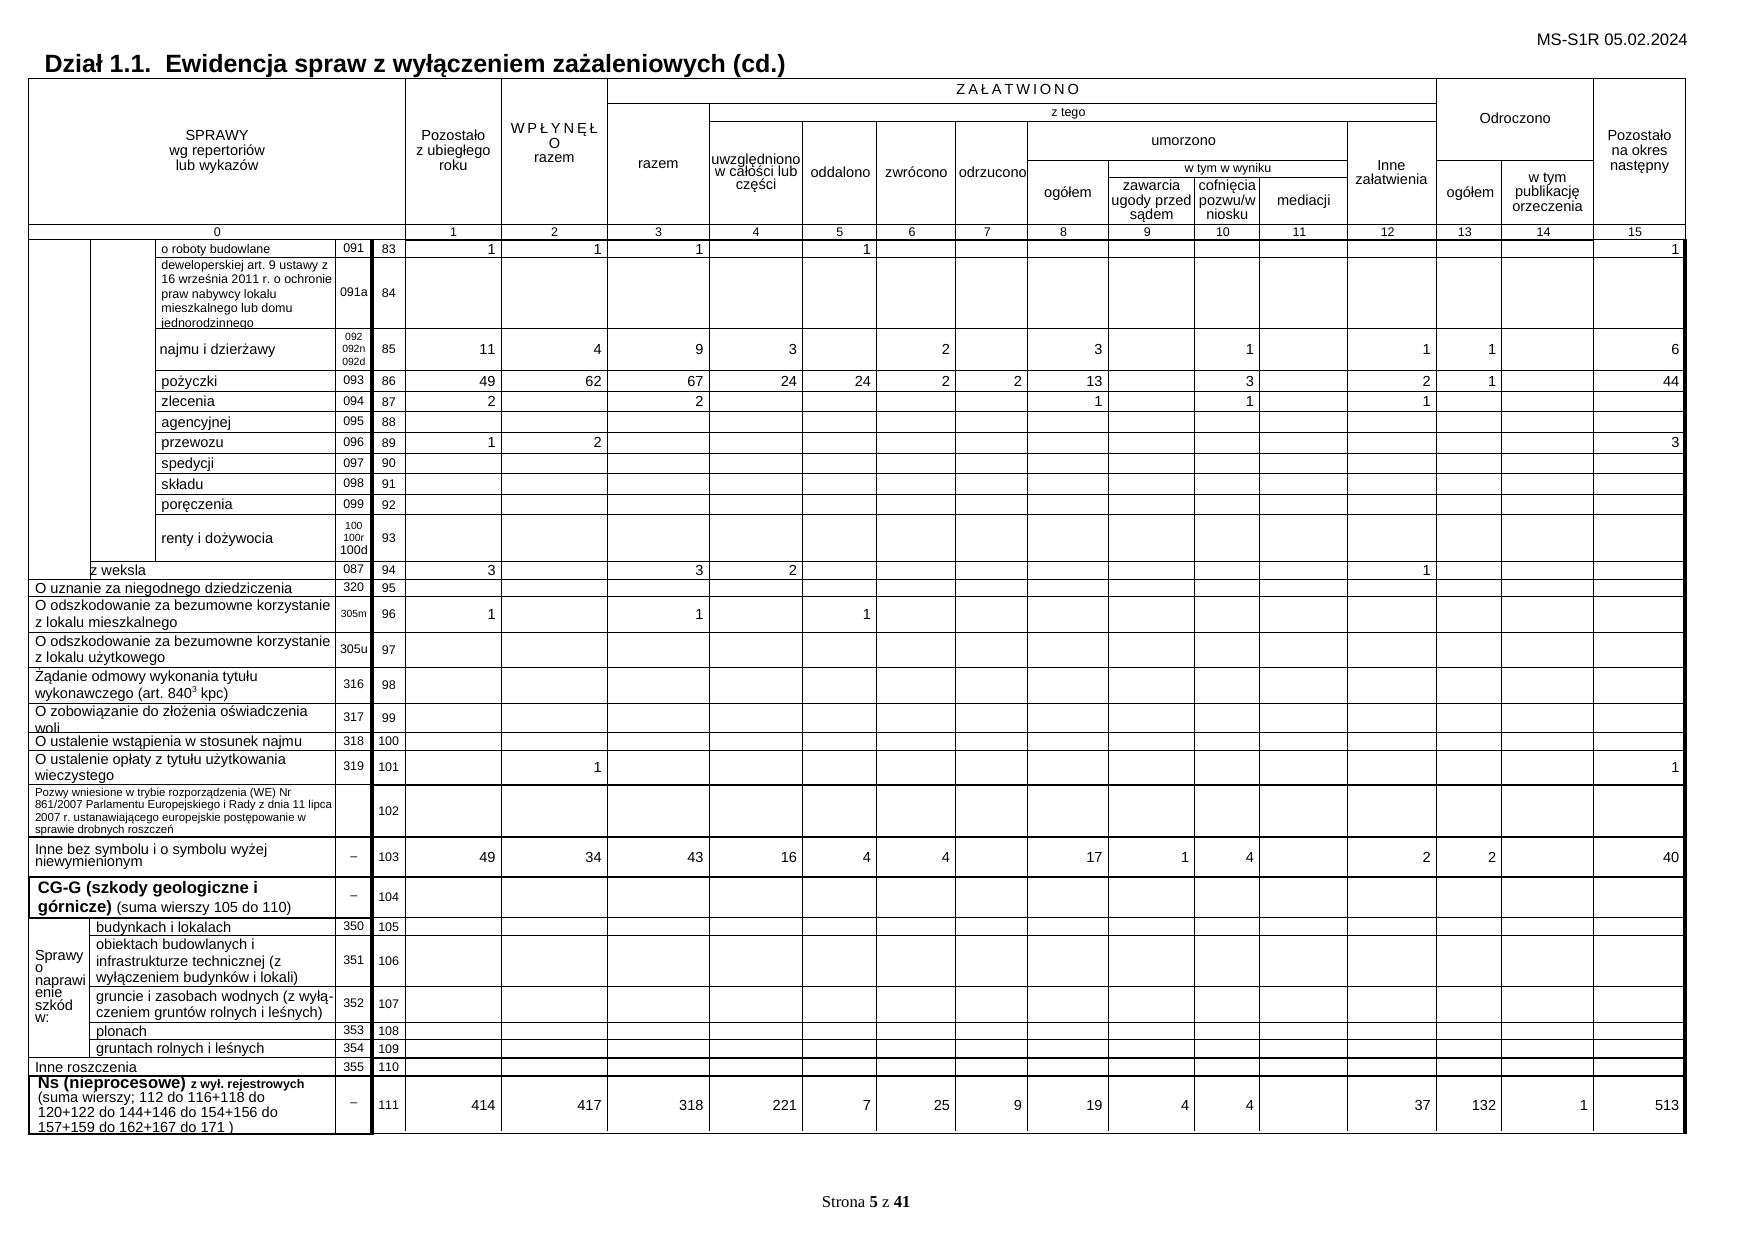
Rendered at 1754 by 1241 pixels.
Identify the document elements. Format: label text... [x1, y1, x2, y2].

table_cell [877, 580, 955, 596]
table_cell [803, 329, 876, 370]
table_cell Inne załatwienia [1348, 122, 1436, 224]
table_cell 4 [803, 838, 876, 876]
table_cell [502, 936, 607, 986]
table_cell [1502, 433, 1593, 452]
table_cell o roboty budowlane [156, 240, 335, 257]
table_cell [1109, 668, 1194, 702]
table_cell 16 [710, 838, 802, 876]
table_cell 11 [1260, 225, 1347, 239]
table_header Pozostało z ubiegłego roku [406, 79, 501, 224]
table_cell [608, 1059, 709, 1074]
table_cell [1348, 580, 1436, 596]
table_cell [803, 633, 876, 667]
table_cell 11 [406, 329, 501, 370]
table_cell [502, 918, 607, 934]
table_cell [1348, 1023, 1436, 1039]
table_cell [956, 878, 1027, 917]
table_cell [1109, 580, 1194, 596]
table_cell [1594, 786, 1683, 836]
table_cell [1437, 633, 1501, 667]
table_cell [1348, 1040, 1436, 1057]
table_cell 13 [1028, 371, 1108, 391]
table_cell [1594, 633, 1683, 667]
table_cell 62 [502, 371, 607, 391]
table_cell [406, 668, 501, 702]
table_cell [956, 786, 1027, 836]
table_cell 108 [374, 1023, 405, 1039]
table_cell [803, 918, 876, 934]
table_cell 103 [374, 838, 405, 876]
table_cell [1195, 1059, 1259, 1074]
table_cell 1 [502, 241, 607, 257]
table_cell [1028, 562, 1108, 578]
table_cell [877, 668, 955, 702]
table_cell [1437, 918, 1501, 934]
table_cell [406, 936, 501, 986]
table_cell 4 [710, 225, 802, 239]
table_cell [1594, 733, 1683, 750]
table_cell 2 [608, 392, 709, 411]
table_cell [1195, 474, 1259, 494]
table_cell [406, 258, 501, 327]
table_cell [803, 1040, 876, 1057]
table_cell [1260, 454, 1347, 473]
table_cell gruncie i zasobach wodnych (z wyłączeniem gruntów rolnych i leśnych) [90, 987, 335, 1021]
table_cell [1260, 733, 1347, 750]
table_cell [1260, 392, 1347, 411]
table_cell Inne bez symbolu i o symbolu wyżej niewymienionym [29, 838, 335, 876]
table_cell 350 [336, 919, 370, 934]
table_cell [710, 580, 802, 596]
table_cell 352 [336, 987, 370, 1021]
table_cell [803, 454, 876, 473]
table_cell 84 [374, 258, 405, 327]
table_cell [1260, 918, 1347, 934]
table_cell 17 [1028, 838, 1108, 876]
table_cell [1109, 633, 1194, 667]
table_cell [877, 733, 955, 750]
table_cell [877, 241, 955, 257]
table_cell [502, 668, 607, 702]
table_cell 093 [336, 371, 370, 391]
table_cell 1 [1348, 392, 1436, 411]
table_cell [803, 987, 876, 1021]
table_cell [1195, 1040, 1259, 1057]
table_cell [803, 515, 876, 561]
table_cell [1594, 878, 1683, 917]
table_cell 317 [336, 704, 370, 732]
table_cell 1 [608, 241, 709, 257]
table_cell [1260, 371, 1347, 391]
table_cell 3 [608, 562, 709, 578]
table_cell 1 [1348, 562, 1436, 578]
table_cell [1109, 562, 1194, 578]
table_cell [1594, 918, 1683, 934]
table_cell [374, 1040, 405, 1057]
table_cell [1028, 786, 1108, 836]
table_cell [1437, 733, 1501, 750]
table_cell [956, 454, 1027, 473]
table_cell razem [608, 104, 709, 224]
table_cell 097 [336, 454, 370, 473]
table_cell [956, 733, 1027, 750]
table_cell [1437, 878, 1501, 917]
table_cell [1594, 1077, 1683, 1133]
table_cell 092 092n 092d [336, 329, 370, 370]
table_cell [1260, 580, 1347, 596]
table_cell [1594, 412, 1683, 432]
table_cell [502, 392, 607, 411]
table_cell [1594, 454, 1683, 473]
table_cell [502, 454, 607, 473]
table_cell [1195, 412, 1259, 432]
table_cell [1260, 329, 1347, 370]
table_cell [406, 1023, 501, 1039]
table_cell [877, 936, 955, 986]
table_cell [1348, 668, 1436, 702]
table_cell 96 [374, 597, 405, 632]
table_cell [1109, 412, 1194, 432]
table_cell 6 [1594, 329, 1683, 370]
table_cell zwrócono [877, 122, 955, 224]
table_cell [803, 733, 876, 750]
table_cell [336, 785, 370, 836]
table_cell [1028, 412, 1108, 432]
table_cell [1109, 1023, 1194, 1039]
table_cell [502, 562, 607, 578]
table_cell 40 [1594, 838, 1683, 876]
table_cell 2 [1348, 838, 1436, 876]
table_cell [91, 240, 155, 561]
table_cell [406, 515, 501, 561]
table_cell [1028, 241, 1108, 257]
table_cell 1 [1348, 329, 1436, 370]
table_cell 1 [406, 597, 501, 632]
table_cell [608, 733, 709, 750]
table_cell 2 [877, 371, 955, 391]
table_cell [803, 936, 876, 986]
table_cell pożyczki [156, 371, 335, 391]
table_cell oddalono [803, 122, 876, 224]
table_cell Żądanie odmowy wykonania tytułu wykonawczego (art. 8403 kpc) [29, 668, 335, 702]
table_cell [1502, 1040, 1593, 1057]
table_cell 12 [1348, 225, 1436, 239]
table_cell 1 [1028, 392, 1108, 411]
table_cell 1 [1594, 751, 1683, 784]
table_cell [1502, 329, 1593, 370]
table_cell [877, 786, 955, 836]
table_cell [1028, 633, 1108, 667]
table_cell [502, 878, 607, 917]
table_cell [1260, 562, 1347, 578]
table_cell [1260, 987, 1347, 1021]
table_cell 1 [1437, 329, 1501, 370]
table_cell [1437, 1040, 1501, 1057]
table_cell 4 [877, 838, 955, 876]
table_cell 3 [1195, 371, 1259, 391]
table_cell 3 [406, 562, 501, 578]
table_cell [956, 412, 1027, 432]
table_cell 15 [1594, 225, 1685, 239]
table_cell 1 [1195, 329, 1259, 370]
table_cell – [336, 878, 370, 917]
table_cell [1195, 515, 1259, 561]
table_cell [1260, 936, 1347, 986]
table_cell [1109, 704, 1194, 732]
table_cell 1 [502, 751, 607, 784]
table_cell [956, 838, 1027, 876]
table_cell 9 [1109, 225, 1194, 239]
table_cell 49 [406, 371, 501, 391]
table_cell 1 [608, 597, 709, 632]
table_cell [1348, 258, 1436, 327]
table_cell [1109, 515, 1194, 561]
table_cell [803, 704, 876, 732]
table_cell agencyjnej [156, 412, 335, 432]
table_cell O ustalenie opłaty z tytułu użytkowania wieczystego [29, 751, 335, 784]
table_cell 319 [336, 751, 370, 784]
table_cell [1195, 562, 1259, 578]
table_cell [877, 412, 955, 432]
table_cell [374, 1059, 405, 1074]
table_cell [956, 433, 1027, 452]
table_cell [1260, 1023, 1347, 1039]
table_cell [1260, 597, 1347, 632]
table_cell [1260, 515, 1347, 561]
table_cell mediacji [1260, 178, 1347, 224]
table_cell [710, 454, 802, 473]
table_cell [956, 562, 1027, 578]
table_cell [1260, 668, 1347, 702]
table_cell [710, 433, 802, 452]
table_cell [406, 918, 501, 934]
table_cell 44 [1594, 371, 1683, 391]
table_cell przewozu [156, 433, 335, 452]
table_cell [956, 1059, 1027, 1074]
table_cell 9 [608, 329, 709, 370]
table_cell [1437, 668, 1501, 702]
table_cell [1348, 412, 1436, 432]
table_cell deweloperskiej art. 9 ustawy z 16 września 2011 r. o ochronie praw nabywcy lokalu mieszkalnego lub domu jednorodzinnego [156, 258, 335, 327]
table_cell [1195, 495, 1259, 514]
table_cell [502, 412, 607, 432]
table_cell [406, 987, 501, 1021]
table_cell [1502, 633, 1593, 667]
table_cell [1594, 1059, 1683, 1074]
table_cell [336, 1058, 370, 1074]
table_cell [1594, 392, 1683, 411]
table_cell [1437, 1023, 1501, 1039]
table_cell 91 [374, 474, 405, 494]
table_cell O ustalenie wstąpienia w stosunek najmu [29, 733, 335, 750]
table_cell [710, 733, 802, 750]
table_cell [608, 918, 709, 934]
table_cell [1195, 878, 1259, 917]
table_cell [1348, 495, 1436, 514]
table_cell z weksla [91, 562, 335, 578]
table_cell [710, 474, 802, 494]
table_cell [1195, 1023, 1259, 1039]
table_cell 97 [374, 633, 405, 667]
table_cell [1437, 580, 1501, 596]
table_cell [1260, 704, 1347, 732]
table_cell [1348, 454, 1436, 473]
table_cell O uznanie za niegodnego dziedziczenia [29, 580, 335, 596]
table_cell [1348, 733, 1436, 750]
table_cell 14 [1502, 225, 1593, 239]
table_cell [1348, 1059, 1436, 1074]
table_cell 102 [374, 786, 405, 836]
table_cell [710, 597, 802, 632]
table_cell 2 [502, 433, 607, 452]
table_cell [1109, 371, 1194, 391]
table_cell [406, 704, 501, 732]
table_cell 2 3 4 [502, 225, 607, 239]
table_cell [1437, 454, 1501, 473]
table_cell 4 [502, 329, 607, 370]
table_cell [1437, 433, 1501, 452]
table_cell [1195, 633, 1259, 667]
table_cell obiektach budowlanych i infrastrukturze technicznej (z wyłączeniem budynków i lokali) [90, 936, 335, 986]
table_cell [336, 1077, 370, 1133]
table_cell [1502, 258, 1593, 327]
table_cell [1109, 241, 1194, 257]
table_cell [1028, 733, 1108, 750]
table_cell 67 [608, 371, 709, 391]
table_cell 1 [1437, 371, 1501, 391]
table_cell umorzono [1028, 122, 1347, 159]
table_cell [1594, 580, 1683, 596]
table_cell [1348, 633, 1436, 667]
table_cell [1594, 936, 1683, 986]
table_cell [608, 936, 709, 986]
table_cell [956, 597, 1027, 632]
table_cell [803, 878, 876, 917]
table_cell 3 [1594, 433, 1683, 452]
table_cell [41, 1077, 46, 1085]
table_cell [710, 987, 802, 1021]
table_cell [1195, 433, 1259, 452]
table_cell [1109, 495, 1194, 514]
table_cell 107 [374, 987, 405, 1021]
table_cell [1502, 371, 1593, 391]
table_cell [956, 392, 1027, 411]
table_cell 87 [374, 392, 405, 411]
table_cell [1437, 597, 1501, 632]
table_cell [502, 733, 607, 750]
table_cell [1195, 936, 1259, 986]
table_cell [803, 495, 876, 514]
table_cell 100 100r 100d [336, 515, 370, 561]
table_cell [956, 495, 1027, 514]
table_cell [710, 515, 802, 561]
table_cell 1 [406, 433, 501, 452]
table_cell [1502, 241, 1593, 257]
table_cell 105 [374, 918, 405, 934]
table_cell 1 [1195, 392, 1259, 411]
table_cell [1109, 454, 1194, 473]
table_cell [608, 258, 709, 327]
table_cell 2 [956, 371, 1027, 391]
table_cell [1028, 751, 1108, 784]
table_cell [1502, 751, 1593, 784]
table_cell [1109, 733, 1194, 750]
table_cell [1260, 751, 1347, 784]
table_cell 087 [336, 562, 370, 578]
table_cell 305m [336, 597, 370, 632]
table_cell [877, 258, 955, 327]
table_cell 34 [502, 838, 607, 876]
table_cell [608, 633, 709, 667]
table_cell zawarcia ugody przed sądem [1109, 178, 1194, 224]
table_cell 100 [374, 733, 405, 750]
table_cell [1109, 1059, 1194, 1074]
table_cell – [336, 838, 370, 876]
table_cell plonach [90, 1023, 335, 1039]
table_cell [406, 474, 501, 494]
table_cell [1260, 241, 1347, 257]
table_cell [1502, 412, 1593, 432]
table_cell [803, 433, 876, 452]
table_cell [1502, 562, 1593, 578]
text Dział 1.1. Ewidencja spraw z wyłączeniem zażaleniowych (cd.) [44, 49, 1687, 77]
table_cell [803, 751, 876, 784]
table_cell [1348, 474, 1436, 494]
table_cell [1437, 704, 1501, 732]
table_cell [1195, 454, 1259, 473]
table_cell [956, 1023, 1027, 1039]
table_cell [1437, 474, 1501, 494]
table_cell [1028, 704, 1108, 732]
table_cell [1028, 918, 1108, 934]
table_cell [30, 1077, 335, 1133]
table_cell 5 [803, 225, 876, 239]
table_cell [1502, 580, 1593, 596]
table_cell [956, 633, 1027, 667]
table_cell [1109, 597, 1194, 632]
table_cell [1195, 918, 1259, 934]
table_cell [1260, 878, 1347, 917]
table_cell [877, 495, 955, 514]
table_cell [1028, 668, 1108, 702]
table_cell [877, 987, 955, 1021]
table_cell [1028, 258, 1108, 327]
table_cell O odszkodowanie za bezumowne korzystanie z lokalu mieszkalnego [29, 597, 335, 632]
table_cell 1 [406, 225, 501, 239]
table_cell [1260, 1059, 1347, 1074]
table_cell [1594, 515, 1683, 561]
table_cell [956, 918, 1027, 934]
table_cell ogółem [1437, 161, 1501, 224]
table_cell [1109, 878, 1194, 917]
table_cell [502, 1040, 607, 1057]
table_cell [608, 515, 709, 561]
table_cell [956, 704, 1027, 732]
table_cell [1195, 786, 1259, 836]
table_cell [803, 562, 876, 578]
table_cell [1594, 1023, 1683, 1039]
table_cell [608, 412, 709, 432]
table_cell [406, 751, 501, 784]
table_cell 2 [877, 329, 955, 370]
table_cell 24 [710, 371, 802, 391]
table_cell [502, 786, 607, 836]
table_cell [608, 433, 709, 452]
table_cell [1109, 918, 1194, 934]
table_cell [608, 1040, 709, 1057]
table_cell [1594, 668, 1683, 702]
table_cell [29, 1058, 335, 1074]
table_cell [406, 454, 501, 473]
table_cell 320 [336, 580, 370, 596]
table_cell odrzucono [956, 122, 1027, 224]
table_cell [1348, 936, 1436, 986]
table_cell [710, 412, 802, 432]
table_cell [877, 633, 955, 667]
table_cell [877, 1023, 955, 1039]
table_cell [1028, 495, 1108, 514]
table_cell [956, 241, 1027, 257]
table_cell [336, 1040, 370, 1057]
table_cell [1437, 412, 1501, 432]
table_cell [1437, 258, 1501, 327]
table_cell [1109, 329, 1194, 370]
table_cell [1028, 433, 1108, 452]
table_cell [1437, 786, 1501, 836]
table_cell [1109, 786, 1194, 836]
table_cell [608, 474, 709, 494]
table_cell 1 [406, 241, 501, 257]
table_cell [1437, 751, 1501, 784]
table_cell 2 [406, 392, 501, 411]
table_cell 99 [374, 704, 405, 732]
table_cell [1260, 433, 1347, 452]
table_cell [1502, 918, 1593, 934]
table_cell [1028, 878, 1108, 917]
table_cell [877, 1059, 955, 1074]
table_cell [502, 580, 607, 596]
table_cell [877, 704, 955, 732]
table_cell [1594, 987, 1683, 1021]
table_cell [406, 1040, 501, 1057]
table_cell uwzględniono w całości lub części [710, 122, 802, 224]
table_cell [1260, 258, 1347, 327]
table_cell [803, 580, 876, 596]
table_cell [803, 1023, 876, 1039]
table_cell 091 [336, 240, 370, 257]
table_cell [1109, 258, 1194, 327]
table_cell [877, 433, 955, 452]
table_cell [608, 786, 709, 836]
table_cell [1502, 838, 1593, 876]
table_cell [1260, 633, 1347, 667]
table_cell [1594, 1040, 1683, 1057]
table_cell [1594, 562, 1683, 578]
table_cell O zobowiązanie do złożenia oświadczenia woli [29, 704, 335, 732]
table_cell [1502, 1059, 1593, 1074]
table_cell [1028, 1023, 1108, 1039]
table_cell 316 [336, 668, 370, 702]
table_cell 318 [336, 733, 370, 750]
table_cell [803, 412, 876, 432]
table_cell [406, 580, 501, 596]
table_cell 92 [374, 495, 405, 514]
table_cell [1028, 597, 1108, 632]
table_cell [710, 392, 802, 411]
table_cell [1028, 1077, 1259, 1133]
table_cell [710, 241, 802, 257]
table_cell [1502, 474, 1593, 494]
table_cell [710, 786, 802, 836]
table_cell 24 [803, 371, 876, 391]
table_cell 1 [803, 241, 876, 257]
table_cell [1437, 987, 1501, 1021]
table_cell [502, 515, 607, 561]
table_cell [1437, 936, 1501, 986]
table_cell [1502, 495, 1593, 514]
table_cell [406, 733, 501, 750]
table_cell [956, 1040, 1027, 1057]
table_cell [29, 240, 90, 578]
table_cell [1502, 392, 1593, 411]
table_cell [608, 668, 709, 702]
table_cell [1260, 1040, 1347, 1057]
table_cell 351 [336, 936, 370, 986]
table_cell [1502, 704, 1593, 732]
table_cell [1502, 733, 1593, 750]
table_cell [710, 918, 802, 934]
table_cell [406, 633, 501, 667]
table_cell [803, 392, 876, 411]
table_cell [803, 668, 876, 702]
table_cell [1028, 454, 1108, 473]
table_cell [956, 987, 1027, 1021]
table_cell [1028, 474, 1108, 494]
table_cell [1260, 474, 1347, 494]
table_cell [502, 258, 607, 327]
table_cell [1594, 704, 1683, 732]
table_cell [1348, 704, 1436, 732]
table_cell [502, 987, 607, 1021]
table_cell [1594, 597, 1683, 632]
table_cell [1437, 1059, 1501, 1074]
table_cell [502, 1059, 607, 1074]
table_cell [1502, 597, 1593, 632]
table_cell 3 [608, 225, 709, 239]
table_cell [1348, 597, 1436, 632]
table_cell [956, 751, 1027, 784]
table_cell renty i dożywocia [156, 515, 335, 561]
table_cell [710, 258, 802, 327]
table_cell Pozwy wniesione w trybie rozporządzenia (WE) Nr 861/2007 Parlamentu Europejskiego i Rady z dnia 11 lipca 2007 r. ustanawiającego europejskie postępowanie w sprawie drobnych roszczeń [29, 785, 335, 836]
table_cell [956, 515, 1027, 561]
table_cell 3 [1028, 329, 1108, 370]
table_cell 10 [1195, 225, 1259, 239]
table_cell w tym publikację orzeczenia [1502, 161, 1593, 224]
table_header Odroczono [1437, 79, 1593, 159]
table_cell 2 [1437, 838, 1501, 876]
table_cell w tym w wyniku [1109, 161, 1347, 177]
table_cell 0 [29, 225, 405, 239]
table_cell 104 [374, 878, 405, 917]
table_cell 1 [1109, 838, 1194, 876]
table_cell [1594, 495, 1683, 514]
table_cell [1195, 597, 1259, 632]
table_cell [1594, 474, 1683, 494]
table_cell [1195, 580, 1259, 596]
table_cell 099 [336, 495, 370, 514]
table_cell 13 [1437, 225, 1501, 239]
table_cell [406, 878, 501, 917]
table_cell [1502, 878, 1593, 917]
table_cell [877, 515, 955, 561]
table_cell [608, 1023, 709, 1039]
table_cell 353 [336, 1023, 370, 1039]
table_cell 83 [374, 240, 405, 257]
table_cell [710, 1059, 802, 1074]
table_cell [608, 495, 709, 514]
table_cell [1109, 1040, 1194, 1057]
table_cell [1260, 412, 1347, 432]
table_cell [1195, 751, 1259, 784]
table_cell 101 [374, 751, 405, 784]
table_cell 2 [1348, 371, 1436, 391]
table_cell ogółem [1028, 161, 1108, 224]
table_cell 94 [374, 562, 405, 578]
table_cell [956, 936, 1027, 986]
table_cell [1109, 474, 1194, 494]
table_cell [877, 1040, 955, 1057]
table_cell [877, 562, 955, 578]
table_cell [710, 751, 802, 784]
table_cell [1437, 495, 1501, 514]
table_cell [1437, 241, 1501, 257]
table_cell [877, 597, 955, 632]
table_cell 90 [374, 454, 405, 473]
table_cell [877, 454, 955, 473]
table_cell [710, 1023, 802, 1039]
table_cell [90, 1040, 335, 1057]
table_cell [710, 704, 802, 732]
table_cell [1028, 515, 1108, 561]
table_cell 1 [1594, 240, 1683, 257]
table_cell 86 [374, 371, 405, 391]
table_header WPŁYNĘŁO razem [502, 79, 607, 224]
table_cell [608, 751, 709, 784]
table_cell O odszkodowanie za bezumowne korzystanie z lokalu użytkowego [29, 633, 335, 667]
table_cell [502, 704, 607, 732]
table_cell [956, 329, 1027, 370]
table_cell [1195, 258, 1259, 327]
table_cell 43 [608, 838, 709, 876]
table_cell [1502, 786, 1593, 836]
table_cell 091a [336, 258, 370, 327]
table_cell [608, 580, 709, 596]
table_cell [1195, 987, 1259, 1021]
table_cell [502, 474, 607, 494]
table_cell 094 [336, 392, 370, 411]
table_cell [710, 495, 802, 514]
table_cell spedycji [156, 454, 335, 473]
table_cell [608, 878, 709, 917]
table_cell [502, 1023, 607, 1039]
table_header SPRAWY wg repertoriów lub wykazów [29, 79, 405, 224]
table_cell [1348, 878, 1436, 917]
table_cell [803, 258, 876, 327]
table_cell [1195, 733, 1259, 750]
table_cell [1195, 704, 1259, 732]
table_cell [502, 597, 607, 632]
table_cell 95 [374, 580, 405, 596]
table_cell 88 [374, 412, 405, 432]
table_cell cofnięcia pozwu/wniosku [1195, 178, 1259, 224]
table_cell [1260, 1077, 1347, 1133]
table_cell [877, 878, 955, 917]
table_cell [710, 936, 802, 986]
table_cell [1028, 987, 1108, 1021]
table_cell poręczenia [156, 495, 335, 514]
table_cell [1109, 936, 1194, 986]
table_cell [956, 580, 1027, 596]
table_cell [1437, 562, 1501, 578]
table_cell [1195, 241, 1259, 257]
table_cell 4 [1195, 838, 1259, 876]
table_cell [1437, 515, 1501, 561]
table_cell 7 [956, 225, 1027, 239]
table_cell 2 [710, 562, 802, 578]
table_cell [1348, 751, 1436, 784]
table_cell [877, 918, 955, 934]
table_cell [877, 474, 955, 494]
table_cell 305u [336, 633, 370, 667]
table_cell [877, 392, 955, 411]
table_cell [956, 258, 1027, 327]
table_cell [608, 704, 709, 732]
table_cell 98 [374, 668, 405, 702]
table_cell [608, 987, 709, 1021]
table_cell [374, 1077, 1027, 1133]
table_cell [1195, 668, 1259, 702]
table_cell [710, 878, 802, 917]
table_cell [1502, 454, 1593, 473]
table_cell zlecenia [156, 392, 335, 411]
table_cell [803, 474, 876, 494]
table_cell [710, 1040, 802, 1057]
table_cell 106 [374, 936, 405, 986]
table_cell [1348, 433, 1436, 452]
table_cell 096 [336, 433, 370, 452]
table_cell składu [156, 474, 335, 494]
table_cell 89 [374, 433, 405, 452]
table_cell 1 [803, 597, 876, 632]
table_header Pozostało na okres następny [1594, 79, 1685, 224]
table_cell 095 [336, 412, 370, 432]
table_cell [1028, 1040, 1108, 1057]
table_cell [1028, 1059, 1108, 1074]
table_cell [1348, 987, 1436, 1021]
table_cell [406, 412, 501, 432]
table_cell [877, 751, 955, 784]
table_cell [502, 495, 607, 514]
table_cell [406, 495, 501, 514]
table_cell [1502, 987, 1593, 1021]
table_cell [710, 668, 802, 702]
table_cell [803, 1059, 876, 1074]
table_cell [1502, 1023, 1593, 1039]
table_cell [1028, 580, 1108, 596]
table_cell [1502, 936, 1593, 986]
table_cell [1502, 668, 1593, 702]
table_cell budynkach i lokalach [90, 919, 335, 934]
table_cell [1260, 838, 1347, 876]
table_cell [1594, 258, 1683, 327]
table_cell 93 [374, 515, 405, 561]
table_cell [1348, 241, 1436, 257]
table_cell [1260, 495, 1347, 514]
table_cell [1109, 987, 1194, 1021]
table_cell [1109, 433, 1194, 452]
table_cell [956, 474, 1027, 494]
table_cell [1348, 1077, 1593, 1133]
table_cell [710, 633, 802, 667]
table_cell [406, 786, 501, 836]
table_cell CG-G (szkody geologiczne i górnicze) (suma wierszy 105 do 110) [30, 878, 335, 917]
table_cell [1348, 918, 1436, 934]
table_cell [1502, 515, 1593, 561]
table_cell 6 [877, 225, 955, 239]
table_header ZAŁATWIONO [608, 79, 1436, 102]
table_cell 098 [336, 474, 370, 494]
table_cell [1348, 786, 1436, 836]
table_cell 85 [374, 329, 405, 370]
table_cell [608, 454, 709, 473]
table_cell [1348, 515, 1436, 561]
table_cell z tego [710, 104, 1436, 121]
table_cell [1109, 392, 1194, 411]
table_cell [1109, 751, 1194, 784]
table_cell 49 [406, 838, 501, 876]
table_cell [1260, 786, 1347, 836]
table_cell [1028, 936, 1108, 986]
table_cell 3 [710, 329, 802, 370]
table_cell [502, 633, 607, 667]
table_cell [956, 668, 1027, 702]
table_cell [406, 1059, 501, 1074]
table_cell [803, 786, 876, 836]
table_cell 8 [1028, 225, 1108, 239]
table_cell najmu i dzierżawy [156, 329, 335, 370]
table_cell Sprawy o naprawienie szkód w: [29, 919, 89, 1057]
table_cell [1437, 392, 1501, 411]
